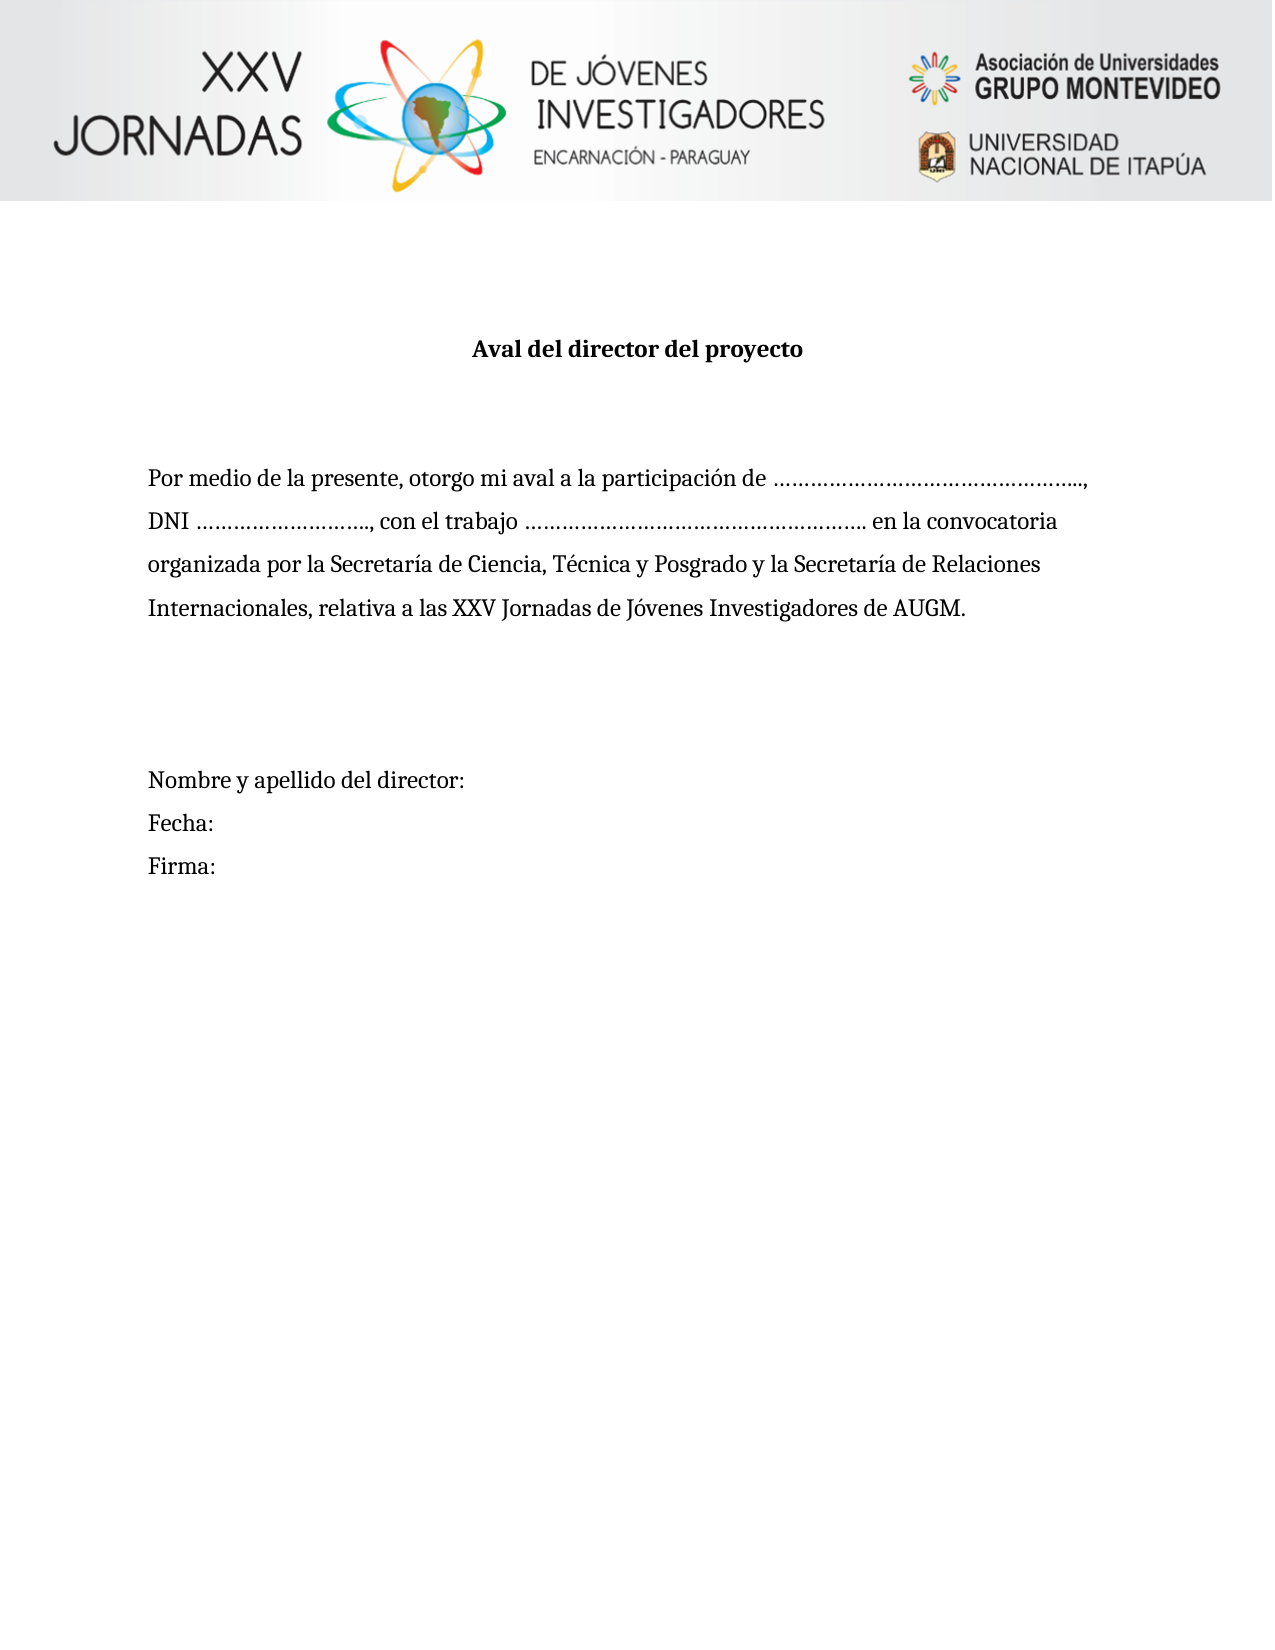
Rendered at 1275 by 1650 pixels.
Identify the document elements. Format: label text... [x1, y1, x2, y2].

text Nombre y apellido del director: [148, 766, 1127, 795]
text Aval del director del proyecto [148, 335, 1127, 363]
text Por medio de la presente, otorgo mi aval a la participación de ………………………………………….., DNI ………………………., con el trabajo ………………………………………………. en la convocatoria organizada por la Secretaría de Ciencia, Técnica y Posgrado y la Secretaría de Relaciones Internacionales, relativa a las XXV Jornadas de Jóvenes Investigadores de AUGM. [148, 464, 1127, 622]
text Fecha: [148, 809, 1127, 838]
picture [0, 0, 1272, 201]
text Firma: [148, 852, 1127, 881]
